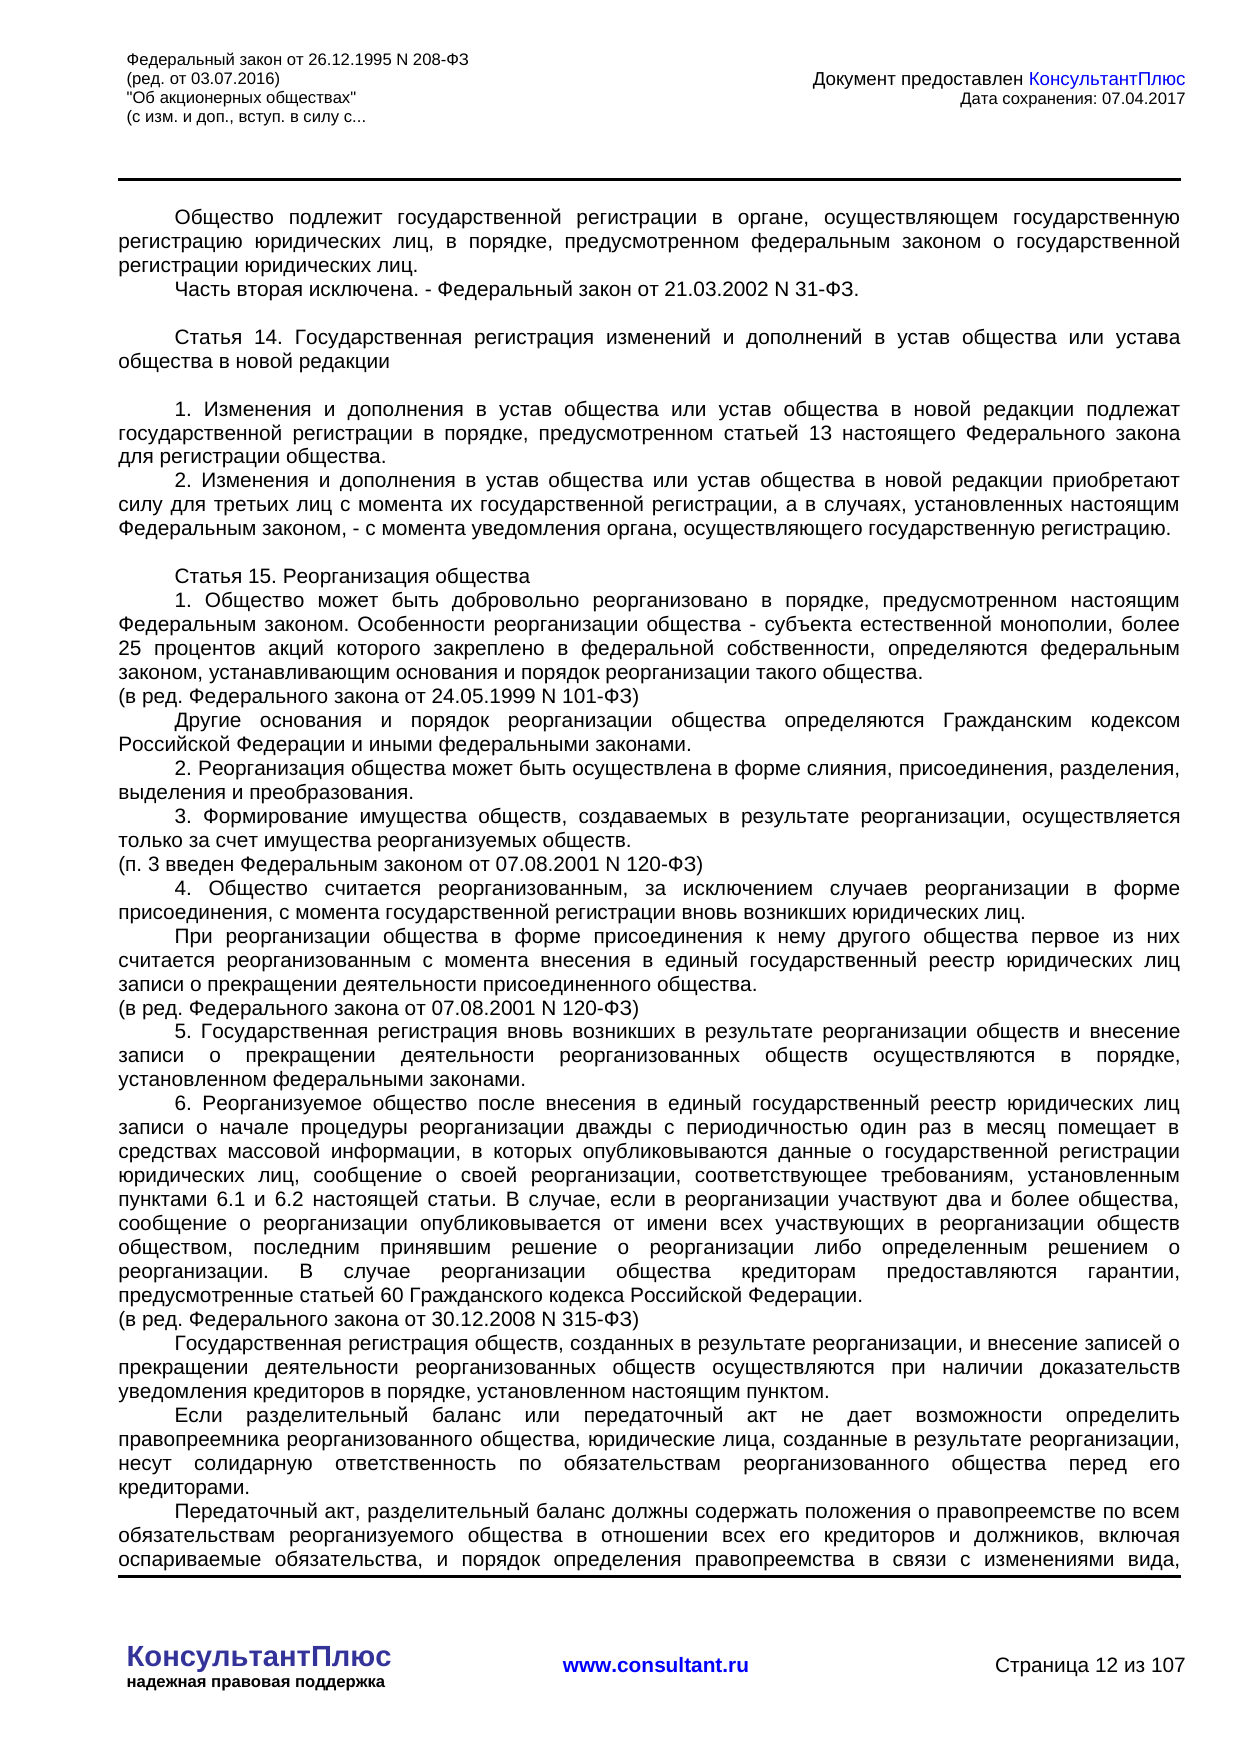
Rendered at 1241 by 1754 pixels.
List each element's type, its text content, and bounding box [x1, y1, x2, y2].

text 6. Реорганизуемое общество после внесения в единый государственный реестр юридических лиц записи о начале процедуры реорганизации дважды с периодичностью один раз в месяц помещает в средствах массовой информации, в которых опубликовываются данные о государственной регистрации юридических лиц, сообщение о своей реорганизации, соответствующее требованиям, установленным пунктами 6.1 и 6.2 настоящей статьи. В случае, если в реорганизации участвуют два и более общества, сообщение о реорганизации опубликовывается от имени всех участвующих в реорганизации обществ обществом, последним принявшим решение о реорганизации либо определенным решением о реорганизации. В случае реорганизации общества кредиторам предоставляются гарантии, предусмотренные статьей 60 Гражданского кодекса Российской Федерации. [118, 1091, 1181, 1307]
text 4. Общество считается реорганизованным, за исключением случаев реорганизации в форме присоединения, с момента государственной регистрации вновь возникших юридических лиц. [118, 876, 1181, 923]
text 1. Изменения и дополнения в устав общества или устав общества в новой редакции подлежат государственной регистрации в порядке, предусмотренном статьей 13 настоящего Федерального закона для регистрации общества. [118, 396, 1181, 468]
text Если разделительный баланс или передаточный акт не дает возможности определить правопреемника реорганизованного общества, юридические лица, созданные в результате реорганизации, несут солидарную ответственность по обязательствам реорганизованного общества перед его кредиторами. [118, 1403, 1181, 1498]
text (в ред. Федерального закона от 30.12.2008 N 315-ФЗ) [118, 1307, 1181, 1331]
text 2. Изменения и дополнения в устав общества или устав общества в новой редакции приобретают силу для третьих лиц с момента их государственной регистрации, а в случаях, установленных настоящим Федеральным законом, - с момента уведомления органа, осуществляющего государственную регистрацию. [118, 468, 1181, 540]
text 3. Формирование имущества обществ, создаваемых в результате реорганизации, осуществляется только за счет имущества реорганизуемых обществ. [118, 804, 1181, 852]
text (в ред. Федерального закона от 24.05.1999 N 101-ФЗ) [118, 684, 1181, 708]
text При реорганизации общества в форме присоединения к нему другого общества первое из них считается реорганизованным с момента внесения в единый государственный реестр юридических лиц записи о прекращении деятельности присоединенного общества. [118, 923, 1181, 995]
text Статья 14. Государственная регистрация изменений и дополнений в устав общества или устава общества в новой редакции [118, 324, 1181, 372]
text Часть вторая исключена. - Федеральный закон от 21.03.2002 N 31-ФЗ. [118, 277, 1181, 301]
text 1. Общество может быть добровольно реорганизовано в порядке, предусмотренном настоящим Федеральным законом. Особенности реорганизации общества - субъекта естественной монополии, более 25 процентов акций которого закреплено в федеральной собственности, определяются федеральным законом, устанавливающим основания и порядок реорганизации такого общества. [118, 588, 1181, 684]
text Общество подлежит государственной регистрации в органе, осуществляющем государственную регистрацию юридических лиц, в порядке, предусмотренном федеральным законом о государственной регистрации юридических лиц. [118, 205, 1181, 277]
text (п. 3 введен Федеральным законом от 07.08.2001 N 120-ФЗ) [118, 852, 1181, 876]
text 5. Государственная регистрация вновь возникших в результате реорганизации обществ и внесение записи о прекращении деятельности реорганизованных обществ осуществляются в порядке, установленном федеральными законами. [118, 1019, 1181, 1091]
text (в ред. Федерального закона от 07.08.2001 N 120-ФЗ) [118, 995, 1181, 1019]
text Другие основания и порядок реорганизации общества определяются Гражданским кодексом Российской Федерации и иными федеральными законами. [118, 708, 1181, 756]
text 2. Реорганизация общества может быть осуществлена в форме слияния, присоединения, разделения, выделения и преобразования. [118, 756, 1181, 804]
text Статья 15. Реорганизация общества [118, 564, 1181, 588]
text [118, 1498, 1181, 1570]
text Государственная регистрация обществ, созданных в результате реорганизации, и внесение записей о прекращении деятельности реорганизованных обществ осуществляются при наличии доказательств уведомления кредиторов в порядке, установленном настоящим пунктом. [118, 1331, 1181, 1403]
